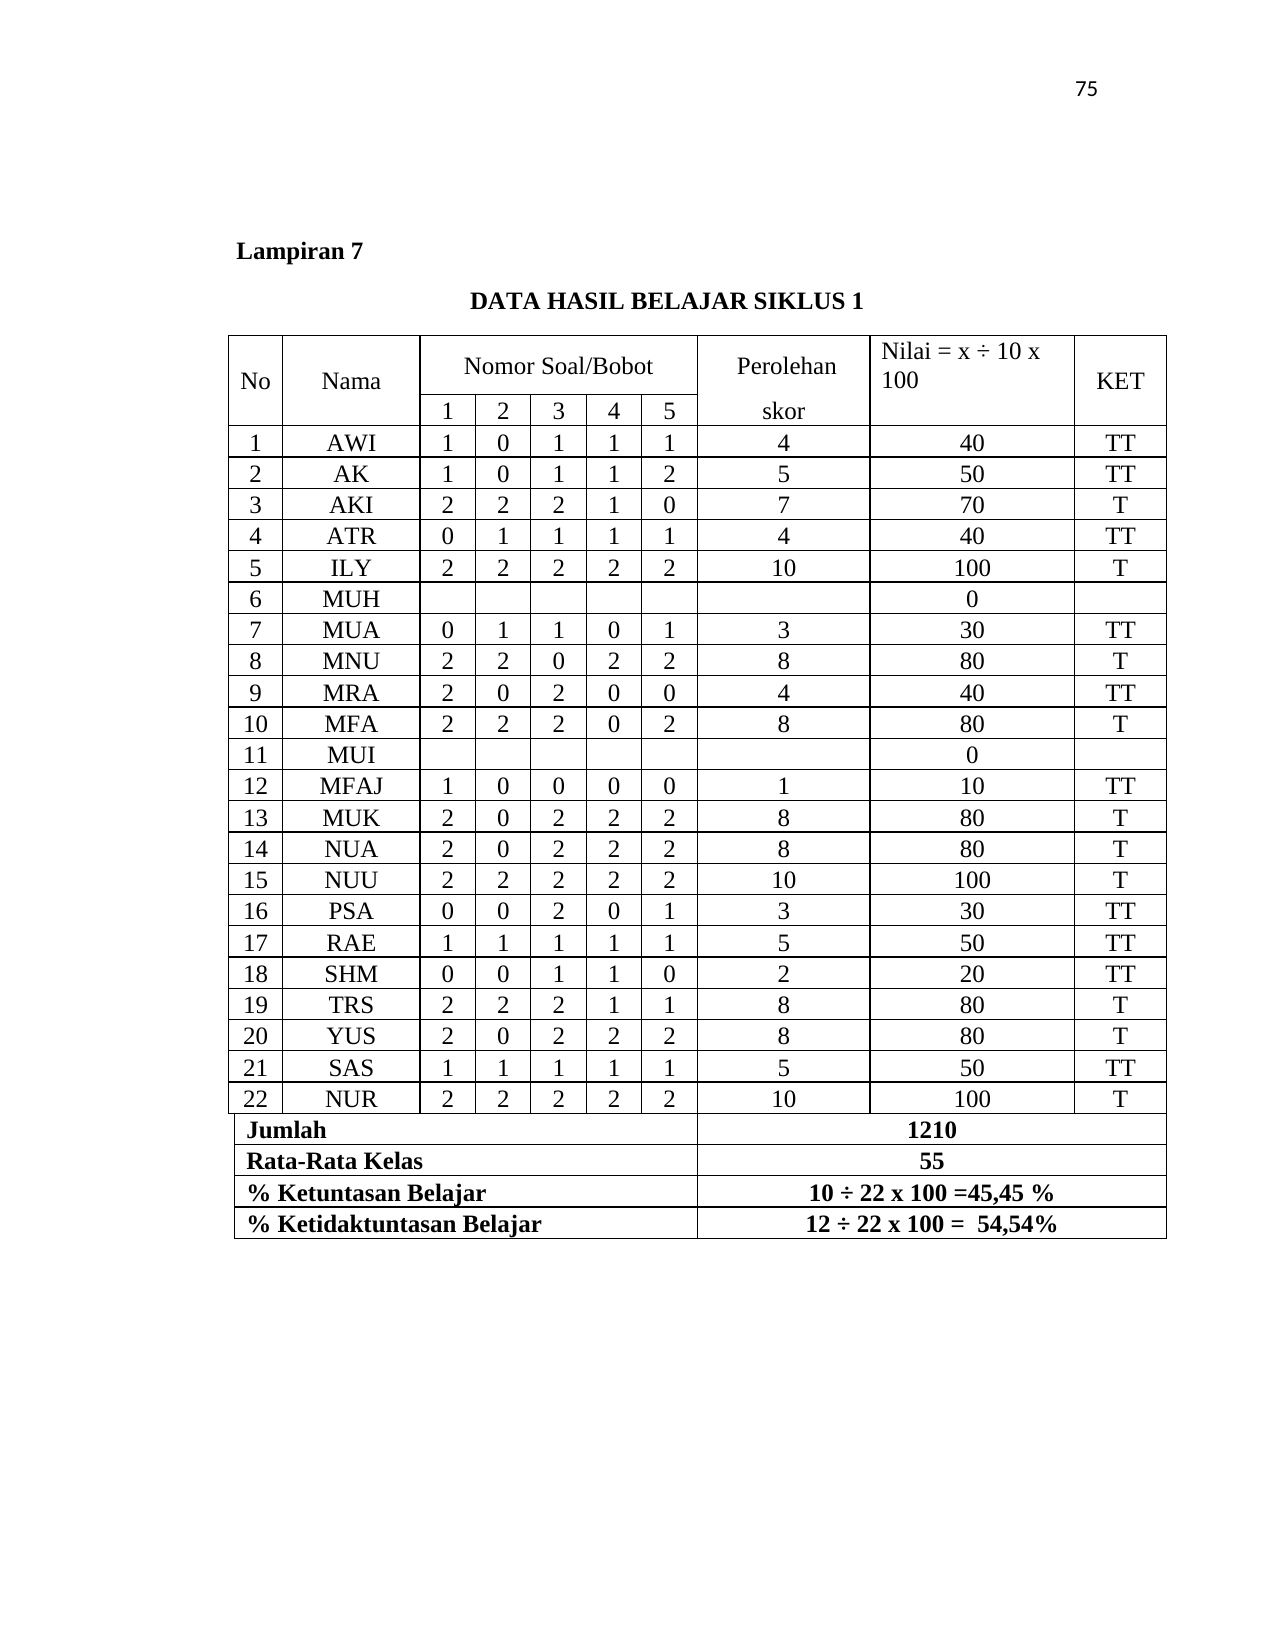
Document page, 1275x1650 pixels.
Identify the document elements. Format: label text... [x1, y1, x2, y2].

table_cell 2 [421, 801, 475, 831]
table_cell 2 [642, 708, 697, 738]
table_cell 4 [587, 395, 641, 425]
table_cell 2 [587, 1020, 641, 1050]
table_cell T [1075, 489, 1166, 519]
table_cell 2 [642, 801, 697, 831]
table_cell 80 [871, 833, 1074, 863]
table_cell 14 [229, 833, 282, 863]
table_cell 1 [421, 1051, 475, 1081]
table_cell 11 [229, 739, 282, 769]
table_cell TT [1075, 614, 1166, 644]
table_cell 2 [421, 1083, 475, 1113]
table_cell RAE [283, 926, 419, 956]
table_cell 40 [871, 520, 1074, 550]
table_cell 2 [421, 489, 475, 519]
table_cell 2 [642, 458, 697, 488]
table_cell 0 [476, 458, 530, 488]
table_cell NUR [283, 1083, 419, 1113]
table_cell 0 [421, 614, 475, 644]
table_cell 1 [531, 958, 586, 988]
table_cell 8 [698, 801, 869, 831]
table_cell 2 [476, 1083, 530, 1113]
table_cell 2 [587, 801, 641, 831]
table_cell AKI [283, 489, 419, 519]
table_cell 80 [871, 645, 1074, 675]
table_cell 80 [871, 1020, 1074, 1050]
table_cell TRS [283, 989, 419, 1019]
table_cell 1 [421, 395, 475, 425]
table_cell ILY [283, 551, 419, 581]
table_cell 0 [587, 708, 641, 738]
table_cell TT [1075, 1051, 1166, 1081]
table_cell 0 [587, 895, 641, 925]
table_cell T [1075, 989, 1166, 1019]
table_cell 0 [421, 958, 475, 988]
table_cell 1 [698, 770, 869, 800]
table_cell [1075, 583, 1166, 613]
table_cell 1 [587, 958, 641, 988]
table_cell 1 [587, 520, 641, 550]
table_cell 2 [642, 1020, 697, 1050]
table_cell 0 [642, 958, 697, 988]
table_cell 0 [587, 614, 641, 644]
table_cell 10 [698, 1083, 869, 1113]
table_cell 10 [229, 708, 282, 738]
table_cell 1 [531, 458, 586, 488]
table_cell [531, 583, 586, 613]
table_cell 0 [642, 676, 697, 706]
table_cell 2 [531, 708, 586, 738]
table_cell MUA [283, 614, 419, 644]
table_cell 1 [421, 926, 475, 956]
table_cell T [1075, 1020, 1166, 1050]
table_header KET [1075, 336, 1166, 425]
table_cell 8 [698, 1020, 869, 1050]
table_cell 6 [229, 583, 282, 613]
table_cell 1 [587, 1051, 641, 1081]
table_header Nomor Soal/Bobot [421, 336, 697, 394]
table_cell 0 [476, 801, 530, 831]
table_cell [421, 739, 475, 769]
table_cell 8 [698, 708, 869, 738]
table_cell MNU [283, 645, 419, 675]
text Lampiran 7 [236, 236, 1098, 265]
table_cell 100 [871, 864, 1074, 894]
table_cell skor [698, 394, 869, 425]
table_cell 1 [642, 1051, 697, 1081]
table_cell 2 [531, 489, 586, 519]
table_cell T [1075, 801, 1166, 831]
table_cell 2 [531, 864, 586, 894]
table_cell 1 [476, 520, 530, 550]
table_cell 2 [421, 1020, 475, 1050]
table_cell 1 [587, 489, 641, 519]
table_cell 1 [642, 426, 697, 456]
table_cell 10 [698, 551, 869, 581]
table_cell 22 [229, 1083, 282, 1113]
table_cell [1075, 739, 1166, 769]
table_cell 2 [587, 551, 641, 581]
table_cell ATR [283, 520, 419, 550]
table_cell T [1075, 551, 1166, 581]
table_cell 1 [531, 1051, 586, 1081]
table_cell 1 [587, 989, 641, 1019]
table_cell 1 [642, 895, 697, 925]
table_cell 2 [476, 864, 530, 894]
table_cell 8 [698, 989, 869, 1019]
table_cell 2 [476, 989, 530, 1019]
table_cell 0 [421, 520, 475, 550]
table_cell 2 [421, 676, 475, 706]
table_cell 15 [229, 864, 282, 894]
table_cell 0 [476, 770, 530, 800]
table_cell SAS [283, 1051, 419, 1081]
table_cell 7 [229, 614, 282, 644]
table_cell MUK [283, 801, 419, 831]
table_cell 2 [421, 708, 475, 738]
text DATA HASIL BELAJAR SIKLUS 1 [236, 286, 1098, 314]
table_cell MFA [283, 708, 419, 738]
table_cell 3 [698, 895, 869, 925]
table_cell [698, 583, 869, 613]
table_cell 2 [698, 958, 869, 988]
table_cell TT [1075, 458, 1166, 488]
table_cell 2 [531, 676, 586, 706]
table_cell 0 [476, 958, 530, 988]
table_cell 2 [531, 833, 586, 863]
table_cell T [1075, 1083, 1166, 1113]
table_cell 2 [531, 989, 586, 1019]
table_cell 0 [476, 833, 530, 863]
table_header Nama [283, 336, 419, 425]
table_cell 8 [698, 833, 869, 863]
table_cell 9 [229, 676, 282, 706]
table_cell [476, 739, 530, 769]
table_cell 2 [476, 489, 530, 519]
table_cell 8 [698, 645, 869, 675]
table_cell 1 [642, 614, 697, 644]
table_cell 1 [642, 926, 697, 956]
table_cell 20 [871, 958, 1074, 988]
table_cell Rata-Rata Kelas [235, 1145, 697, 1175]
table_cell TT [1075, 426, 1166, 456]
table_cell 5 [229, 551, 282, 581]
table_cell 3 [229, 489, 282, 519]
table_cell 100 [871, 551, 1074, 581]
table_cell 1 [476, 926, 530, 956]
table_cell 30 [871, 895, 1074, 925]
table_cell 2 [642, 551, 697, 581]
table_cell 2 [229, 458, 282, 488]
table_cell Jumlah [235, 1114, 697, 1144]
table_cell 0 [476, 676, 530, 706]
table_cell 1 [587, 426, 641, 456]
table_cell 0 [421, 895, 475, 925]
table_cell 2 [642, 645, 697, 675]
table_cell [587, 583, 641, 613]
table_cell TT [1075, 958, 1166, 988]
table_cell 50 [871, 926, 1074, 956]
table_cell 10 [871, 770, 1074, 800]
table_cell 2 [421, 989, 475, 1019]
table_cell 2 [587, 833, 641, 863]
table_cell T [1075, 645, 1166, 675]
table_cell 0 [587, 770, 641, 800]
table_cell [642, 583, 697, 613]
table_cell 1 [531, 926, 586, 956]
table_cell TT [1075, 520, 1166, 550]
table_cell 4 [698, 520, 869, 550]
table_cell 0 [531, 645, 586, 675]
table_cell 8 [229, 645, 282, 675]
table_cell YUS [283, 1020, 419, 1050]
table_cell T [1075, 708, 1166, 738]
table_cell 16 [229, 895, 282, 925]
table_cell 1 [642, 520, 697, 550]
table_cell 2 [421, 864, 475, 894]
table_cell 2 [587, 1083, 641, 1113]
table_cell 3 [698, 614, 869, 644]
table_cell PSA [283, 895, 419, 925]
table_cell [642, 739, 697, 769]
table_cell TT [1075, 895, 1166, 925]
table_cell MUH [283, 583, 419, 613]
table_cell 4 [698, 676, 869, 706]
table_header Nilai = x ÷ 10 x 100 [871, 336, 1074, 394]
table_cell 0 [531, 770, 586, 800]
table_cell 2 [421, 551, 475, 581]
table_cell 50 [871, 1051, 1074, 1081]
table_cell 10 [698, 864, 869, 894]
table_cell 2 [476, 395, 530, 425]
table_cell NUU [283, 864, 419, 894]
table_cell 80 [871, 801, 1074, 831]
table_cell 5 [698, 1051, 869, 1081]
table_cell 2 [476, 551, 530, 581]
table_cell 12 ÷ 22 x 100 = 54,54% [698, 1208, 1166, 1238]
table_cell AK [283, 458, 419, 488]
table_cell MRA [283, 676, 419, 706]
table_cell 20 [229, 1020, 282, 1050]
table_cell TT [1075, 770, 1166, 800]
table_cell 1 [587, 458, 641, 488]
table_cell 19 [229, 989, 282, 1019]
table_header Perolehan [698, 336, 869, 394]
table_cell 13 [229, 801, 282, 831]
table_cell 5 [698, 458, 869, 488]
table_cell NUA [283, 833, 419, 863]
table_cell 1 [531, 614, 586, 644]
table_cell 21 [229, 1051, 282, 1081]
table_cell 0 [642, 489, 697, 519]
table_cell 0 [476, 1020, 530, 1050]
table_cell 40 [871, 676, 1074, 706]
table_cell [871, 394, 1074, 425]
table_cell % Ketidaktuntasan Belajar [235, 1208, 697, 1238]
table_cell 1 [476, 1051, 530, 1081]
table_cell 2 [642, 1083, 697, 1113]
table_cell 2 [531, 1083, 586, 1113]
table_cell 5 [698, 926, 869, 956]
table_cell TT [1075, 676, 1166, 706]
table_cell 17 [229, 926, 282, 956]
table_cell 10 ÷ 22 x 100 =45,45 % [698, 1176, 1166, 1206]
table_cell 4 [229, 520, 282, 550]
table_cell 4 [698, 426, 869, 456]
table_cell 2 [642, 833, 697, 863]
table_cell MFAJ [283, 770, 419, 800]
table_cell 2 [421, 833, 475, 863]
table_cell 1 [642, 989, 697, 1019]
table_cell 5 [642, 395, 697, 425]
table_cell 40 [871, 426, 1074, 456]
table_cell 1 [229, 426, 282, 456]
table_cell 30 [871, 614, 1074, 644]
table_cell 2 [531, 895, 586, 925]
table_cell 80 [871, 708, 1074, 738]
table_cell 2 [587, 864, 641, 894]
table_cell 55 [698, 1145, 1166, 1175]
table_cell 2 [476, 645, 530, 675]
table_cell 0 [587, 676, 641, 706]
table_cell 0 [476, 426, 530, 456]
table_cell 70 [871, 489, 1074, 519]
table_cell [587, 739, 641, 769]
table_cell T [1075, 864, 1166, 894]
table_cell 1 [421, 426, 475, 456]
table_cell SHM [283, 958, 419, 988]
table_cell 1 [531, 426, 586, 456]
table_cell 100 [871, 1083, 1074, 1113]
table_cell 2 [476, 708, 530, 738]
table_cell 1 [531, 520, 586, 550]
table_cell 2 [642, 864, 697, 894]
table_cell 1 [421, 458, 475, 488]
table_cell 0 [642, 770, 697, 800]
table_cell 3 [531, 395, 586, 425]
table_cell [698, 739, 869, 769]
table_cell 12 [229, 770, 282, 800]
table_cell 1210 [698, 1114, 1166, 1144]
table_cell 1 [476, 614, 530, 644]
table_cell 2 [587, 645, 641, 675]
table_cell 2 [421, 645, 475, 675]
table_cell 80 [871, 989, 1074, 1019]
table_cell 2 [531, 551, 586, 581]
table_cell 0 [871, 583, 1074, 613]
table_cell 7 [698, 489, 869, 519]
table_cell MUI [283, 739, 419, 769]
table_cell T [1075, 833, 1166, 863]
table_cell 1 [421, 770, 475, 800]
table_cell 2 [531, 1020, 586, 1050]
table_cell [421, 583, 475, 613]
table_cell 0 [476, 895, 530, 925]
table_cell % Ketuntasan Belajar [235, 1176, 697, 1206]
table_cell [531, 739, 586, 769]
table_cell 2 [531, 801, 586, 831]
table_cell TT [1075, 926, 1166, 956]
table_cell 18 [229, 958, 282, 988]
table_cell AWI [283, 426, 419, 456]
table_cell 50 [871, 458, 1074, 488]
table_header No [229, 336, 282, 425]
table_cell 1 [587, 926, 641, 956]
table_cell [476, 583, 530, 613]
table_cell 0 [871, 739, 1074, 769]
